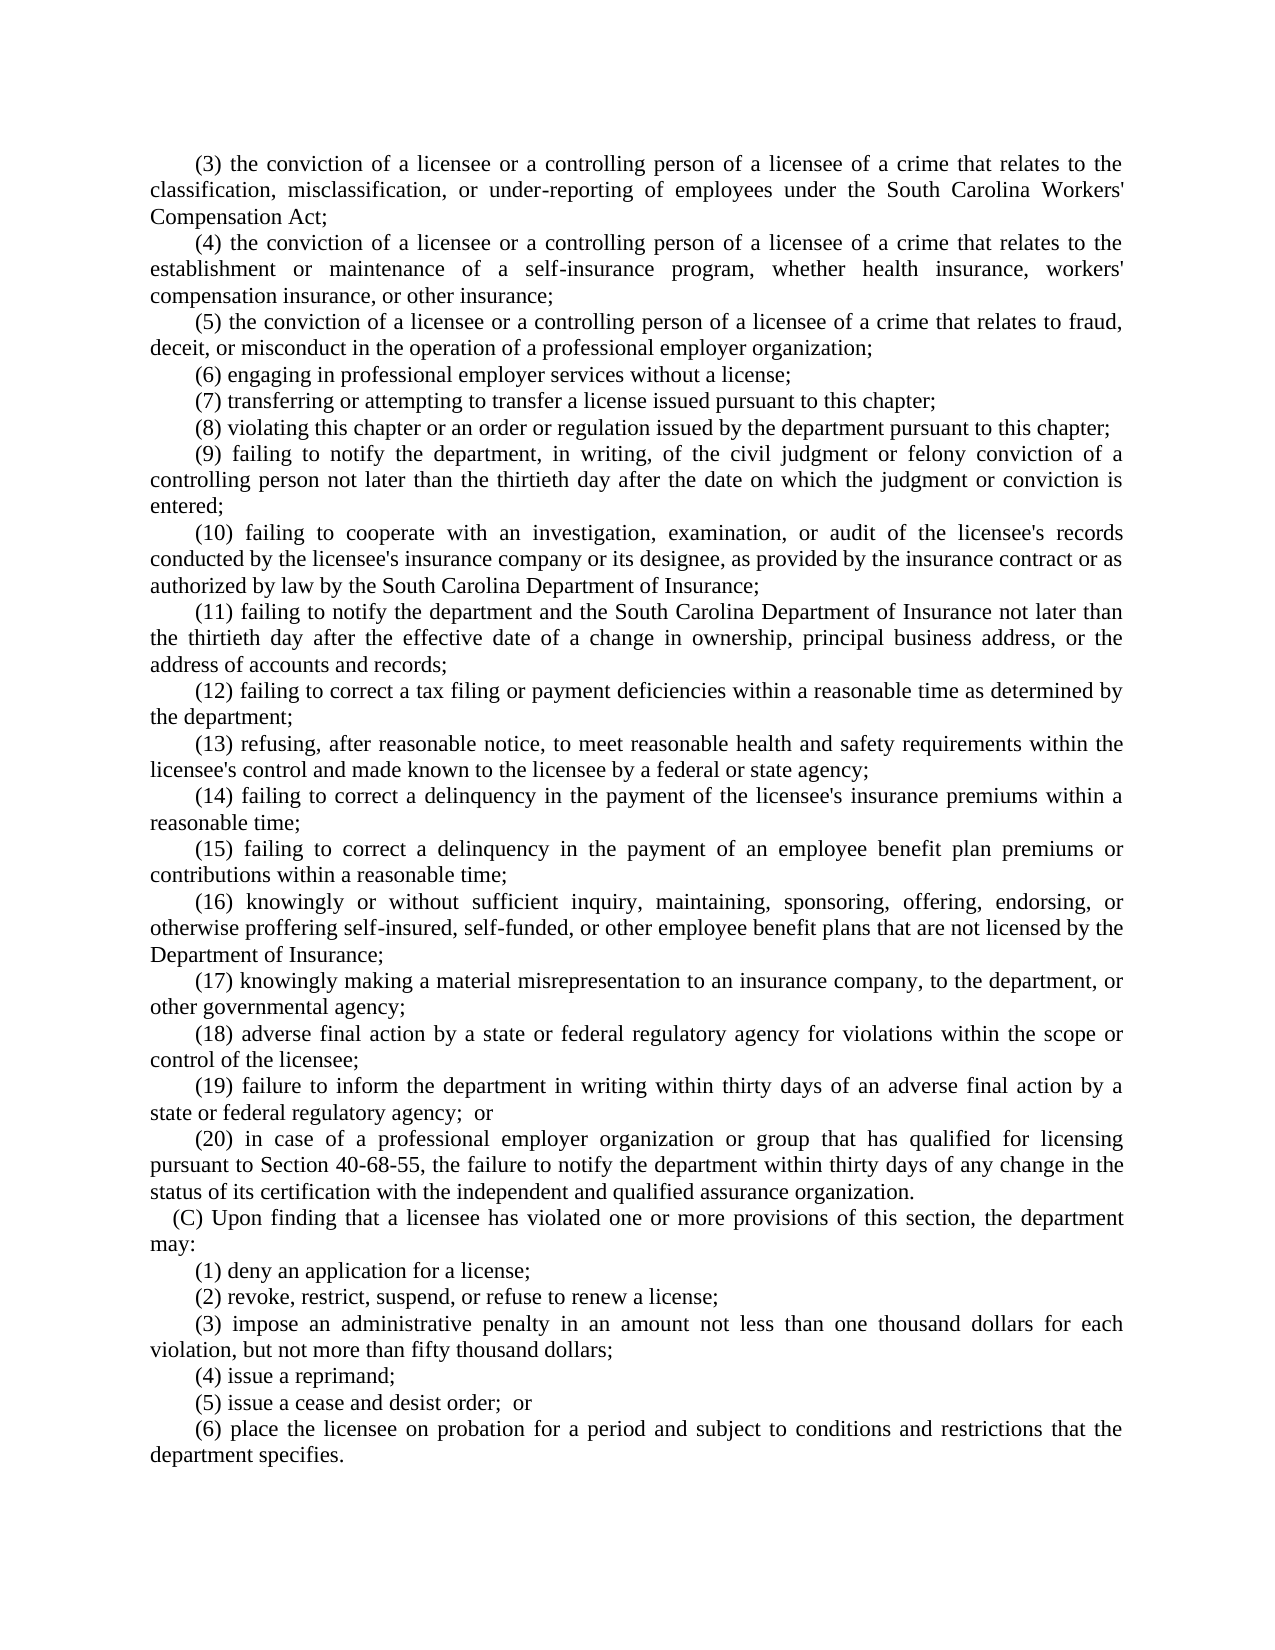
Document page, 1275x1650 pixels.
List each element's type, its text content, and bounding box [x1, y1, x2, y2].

text (1) deny an application for a license; [150, 1257, 1125, 1283]
text (9) failing to notify the department, in writing, of the civil judgment or felony conviction of a controlling person not later than the thirtieth day after the date on which the judgment or conviction is entered; [150, 440, 1125, 519]
text (6) place the licensee on probation for a period and subject to conditions and restrictions that the department specifies. [150, 1415, 1125, 1468]
text (20) in case of a professional employer organization or group that has qualified for licensing pursuant to Section 40-68-55, the failure to notify the department within thirty days of any change in the status of its certification with the independent and qualified assurance organization. [150, 1125, 1125, 1204]
text (11) failing to notify the department and the South Carolina Department of Insurance not later than the thirtieth day after the effective date of a change in ownership, principal business address, or the address of accounts and records; [150, 598, 1125, 677]
text (19) failure to inform the department in writing within thirty days of an adverse final action by a state or federal regulatory agency; or [150, 1072, 1125, 1125]
text (C) Upon finding that a licensee has violated one or more provisions of this section, the department may: [150, 1204, 1125, 1257]
text (3) impose an administrative penalty in an amount not less than one thousand dollars for each violation, but not more than fifty thousand dollars; [150, 1309, 1125, 1362]
text (4) issue a reprimand; [150, 1362, 1125, 1389]
text (14) failing to correct a delinquency in the payment of the licensee's insurance premiums within a reasonable time; [150, 782, 1125, 835]
text (5) the conviction of a licensee or a controlling person of a licensee of a crime that relates to fraud, deceit, or misconduct in the operation of a professional employer organization; [150, 308, 1125, 361]
text (8) violating this chapter or an order or regulation issued by the department pursuant to this chapter; [150, 413, 1125, 440]
text (17) knowingly making a material misrepresentation to an insurance company, to the department, or other governmental agency; [150, 967, 1125, 1020]
text (3) the conviction of a licensee or a controlling person of a licensee of a crime that relates to the classification, misclassification, or under-reporting of employees under the South Carolina Workers' Compensation Act; [150, 150, 1125, 229]
text (10) failing to cooperate with an investigation, examination, or audit of the licensee's records conducted by the licensee's insurance company or its designee, as provided by the insurance contract or as authorized by law by the South Carolina Department of Insurance; [150, 519, 1125, 598]
text (7) transferring or attempting to transfer a license issued pursuant to this chapter; [150, 387, 1125, 413]
text (5) issue a cease and desist order; or [150, 1389, 1125, 1415]
text (12) failing to correct a tax filing or payment deficiencies within a reasonable time as determined by the department; [150, 677, 1125, 730]
text (13) refusing, after reasonable notice, to meet reasonable health and safety requirements within the licensee's control and made known to the licensee by a federal or state agency; [150, 730, 1125, 782]
text (2) revoke, restrict, suspend, or refuse to renew a license; [150, 1283, 1125, 1309]
text (16) knowingly or without sufficient inquiry, maintaining, sponsoring, offering, endorsing, or otherwise proffering self-insured, self-funded, or other employee benefit plans that are not licensed by the Department of Insurance; [150, 888, 1125, 967]
text (15) failing to correct a delinquency in the payment of an employee benefit plan premiums or contributions within a reasonable time; [150, 835, 1125, 888]
text (4) the conviction of a licensee or a controlling person of a licensee of a crime that relates to the establishment or maintenance of a self-insurance program, whether health insurance, workers' compensation insurance, or other insurance; [150, 229, 1125, 308]
text (18) adverse final action by a state or federal regulatory agency for violations within the scope or control of the licensee; [150, 1020, 1125, 1072]
text (6) engaging in professional employer services without a license; [150, 361, 1125, 387]
